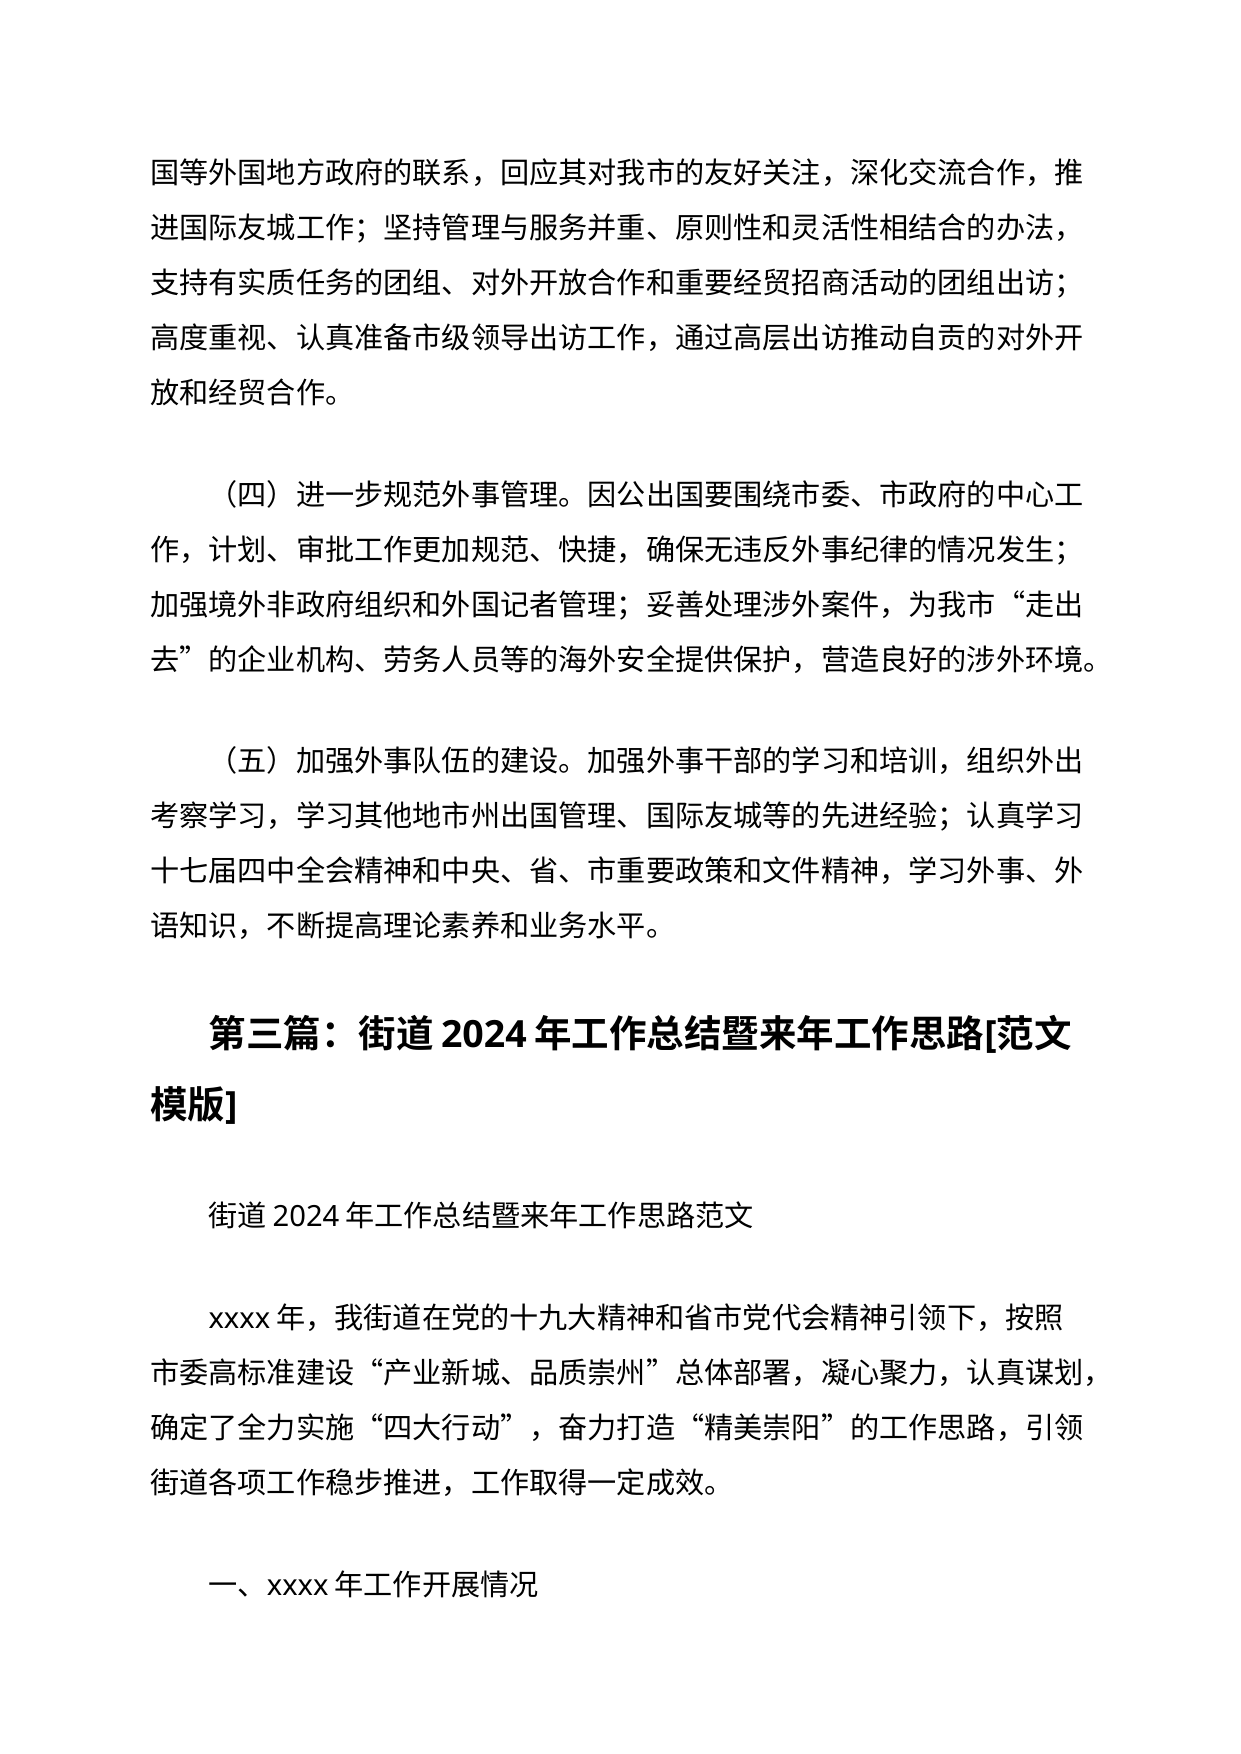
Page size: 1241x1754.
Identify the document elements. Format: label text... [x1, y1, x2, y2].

text 第三篇：街道2024年工作总结暨来年工作思路[范文模版] [150, 1004, 1090, 1129]
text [150, 150, 1090, 412]
text 街道2024年工作总结暨来年工作思路范文 [150, 1193, 1090, 1235]
text （五）加强外事队伍的建设。加强外事干部的学习和培训，组织外出考察学习，学习其他地市州出国管理、国际友城等的先进经验；认真学习十七届四中全会精神和中央、省、市重要政策和文件精神，学习外事、外语知识，不断提高理论素养和业务水平。 [150, 738, 1090, 945]
text xxxx年，我街道在党的十九大精神和省市党代会精神引领下，按照市委高标准建设“产业新城、品质崇州”总体部署，凝心聚力，认真谋划，确定了全力实施“四大行动”，奋力打造“精美崇阳”的工作思路，引领街道各项工作稳步推进，工作取得一定成效。 [150, 1294, 1090, 1502]
text （四）进一步规范外事管理。因公出国要围绕市委、市政府的中心工作，计划、审批工作更加规范、快捷，确保无违反外事纪律的情况发生；加强境外非政府组织和外国记者管理；妥善处理涉外案件，为我市“走出去”的企业机构、劳务人员等的海外安全提供保护，营造良好的涉外环境。 [150, 471, 1090, 678]
text 一、xxxx年工作开展情况 [150, 1561, 1090, 1603]
